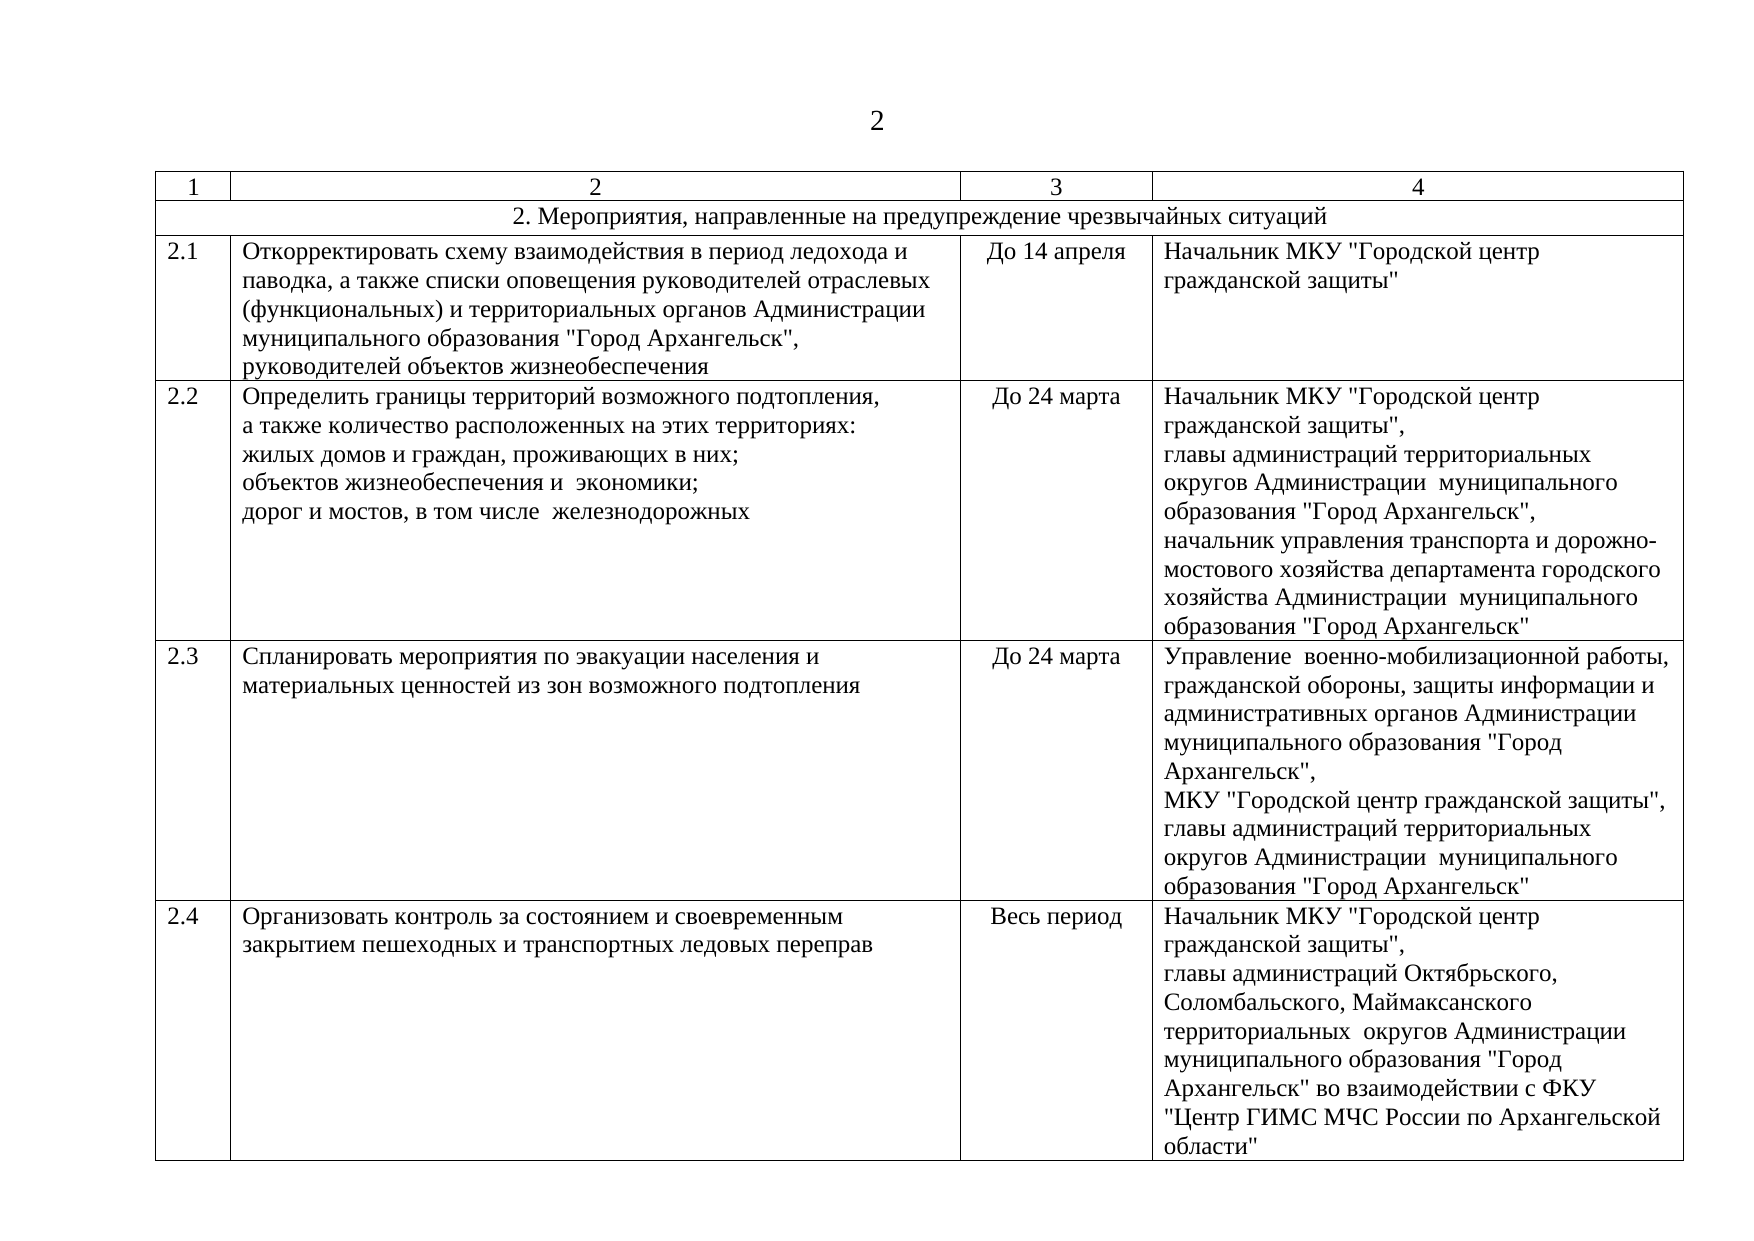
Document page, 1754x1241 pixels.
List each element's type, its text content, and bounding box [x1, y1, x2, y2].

table_cell Начальник МКУ "Городской центр гражданской защиты", главы администраций Октябрьского, Соломбальского, Маймаксанского территориальных округов Администрации муниципального образования "Город Архангельск" во взаимодействии с ФКУ "Центр ГИМС МЧС России по Архангельской области" [1153, 901, 1683, 1159]
table_header 3 [961, 172, 1152, 200]
table_header 4 [1153, 172, 1683, 200]
table_cell До 24 марта [961, 381, 1152, 640]
table_cell Весь период [961, 901, 1152, 1159]
table_header 2 [231, 172, 960, 200]
table_cell Начальник МКУ "Городской центр гражданской защиты", главы администраций территориальных округов Администрации муниципального образования "Город Архангельск", начальник управления транспорта и дорожно-мостового хозяйства департамента городского хозяйства Администрации муниципального образования "Город Архангельск" [1153, 381, 1683, 640]
table_cell Начальник МКУ "Городской центр гражданской защиты" [1153, 236, 1683, 380]
table_cell 2.4 [156, 901, 230, 1159]
table_cell Управление военно-мобилизационной работы, гражданской обороны, защиты информации и административных органов Администрации муниципального образования "Город Архангельск", МКУ "Городской центр гражданской защиты", главы администраций территориальных округов Администрации муниципального образования "Город Архангельск" [1153, 641, 1683, 900]
table_cell 2.2 [156, 381, 230, 640]
table_cell Откорректировать схему взаимодействия в период ледохода и паводка, а также списки оповещения руководителей отраслевых (функциональных) и территориальных органов Администрации муниципального образования "Город Архангельск", руководителей объектов жизнеобеспечения [231, 236, 960, 380]
table_header 1 [156, 172, 230, 200]
table_cell Спланировать мероприятия по эвакуации населения и материальных ценностей из зон возможного подтопления [231, 641, 960, 900]
table_cell Определить границы территорий возможного подтопления, а также количество расположенных на этих территориях: жилых домов и граждан, проживающих в них; объектов жизнеобеспечения и экономики; дорог и мостов, в том числе железнодорожных [231, 381, 960, 640]
table_cell 2.3 [156, 641, 230, 900]
table_cell До 14 апреля [961, 236, 1152, 380]
text 2 [118, 103, 1636, 137]
table_cell 2. Мероприятия, направленные на предупреждение чрезвычайных ситуаций [156, 201, 1683, 235]
table_cell Организовать контроль за состоянием и своевременным закрытием пешеходных и транспортных ледовых переправ [231, 901, 960, 1159]
table_cell До 24 марта [961, 641, 1152, 900]
table_cell 2.1 [156, 236, 230, 380]
